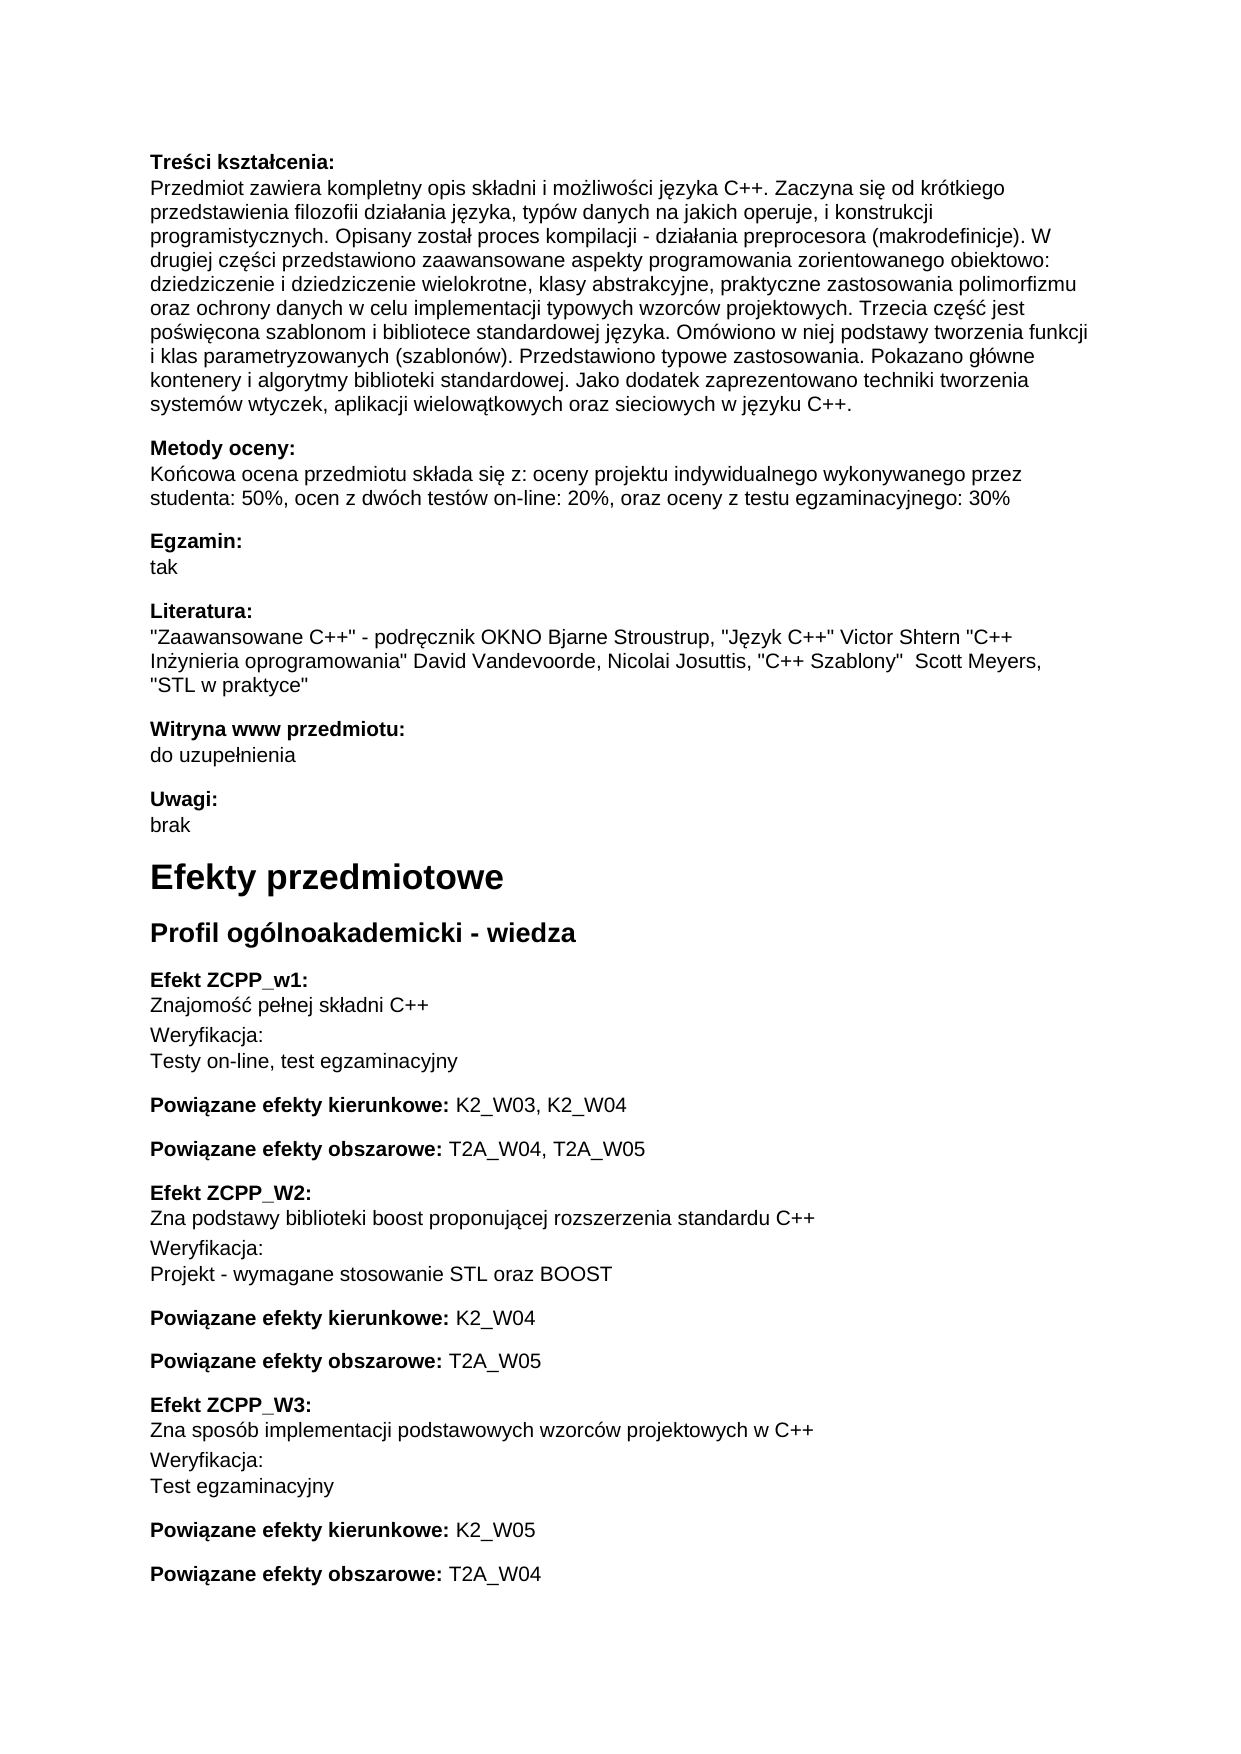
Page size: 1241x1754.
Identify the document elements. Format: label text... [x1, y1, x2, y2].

text Literatura: [150, 599, 1090, 623]
subtitle Profil ogólnoakademicki - wiedza [150, 917, 1090, 948]
text Efekt ZCPP_W2: [150, 1180, 1090, 1204]
text "Zaawansowane C++" - podręcznik OKNO Bjarne Stroustrup, "Język C++" Victor Shtern "C++ Inżynieria oprogramowania" David Vandevoorde, Nicolai Josuttis, "C++ Szablony" Scott Meyers, "STL w praktyce" [150, 625, 1090, 697]
text Efekt ZCPP_W3: [150, 1393, 1090, 1417]
subtitle Efekty przedmiotowe [150, 856, 1090, 897]
text Witryna www przedmiotu: [150, 717, 1090, 741]
text Powiązane efekty kierunkowe: K2_W03, K2_W04 [150, 1093, 1090, 1117]
text Projekt - wymagane stosowanie STL oraz BOOST [150, 1262, 1090, 1286]
text Test egzaminacyjny [150, 1474, 1090, 1498]
text Powiązane efekty kierunkowe: K2_W05 [150, 1518, 1090, 1542]
text Testy on-line, test egzaminacyjny [150, 1049, 1090, 1073]
text Powiązane efekty obszarowe: T2A_W04 [150, 1562, 1090, 1586]
text Weryfikacja: [150, 1448, 1090, 1472]
text Końcowa ocena przedmiotu składa się z: oceny projektu indywidualnego wykonywanego przez studenta: 50%, ocen z dwóch testów on-line: 20%, oraz oceny z testu egzaminacyjnego: 30% [150, 461, 1090, 509]
text Powiązane efekty obszarowe: T2A_W05 [150, 1349, 1090, 1373]
text Zna sposób implementacji podstawowych wzorców projektowych w C++ [150, 1418, 1090, 1442]
text Metody oceny: [150, 435, 1090, 459]
text do uzupełnienia [150, 743, 1090, 767]
text Zna podstawy biblioteki boost proponującej rozszerzenia standardu C++ [150, 1205, 1090, 1229]
text Powiązane efekty obszarowe: T2A_W04, T2A_W05 [150, 1137, 1090, 1161]
text Uwagi: [150, 786, 1090, 810]
text Weryfikacja: [150, 1023, 1090, 1047]
text brak [150, 812, 1090, 836]
text Efekt ZCPP_w1: [150, 968, 1090, 992]
text Weryfikacja: [150, 1236, 1090, 1259]
text Znajomość pełnej składni C++ [150, 993, 1090, 1017]
text Treści kształcenia: [150, 150, 1090, 174]
text Przedmiot zawiera kompletny opis składni i możliwości języka C++. Zaczyna się od krótkiego przedstawienia filozofii działania języka, typów danych na jakich operuje, i konstrukcji programistycznych. Opisany został proces kompilacji - działania preprocesora (makrodefinicje). W drugiej części przedstawiono zaawansowane aspekty programowania zorientowanego obiektowo: dziedziczenie i dziedziczenie wielokrotne, klasy abstrakcyjne, praktyczne zastosowania polimorfizmu oraz ochrony danych w celu implementacji typowych wzorców projektowych. Trzecia część jest poświęcona szablonom i bibliotece standardowej języka. Omówiono w niej podstawy tworzenia funkcji i klas parametryzowanych (szablonów). Przedstawiono typowe zastosowania. Pokazano główne kontenery i algorytmy biblioteki standardowej. Jako dodatek zaprezentowano techniki tworzenia systemów wtyczek, aplikacji wielowątkowych oraz sieciowych w języku C++. [150, 176, 1090, 416]
text Egzamin: [150, 529, 1090, 553]
text tak [150, 555, 1090, 579]
text Powiązane efekty kierunkowe: K2_W04 [150, 1305, 1090, 1329]
